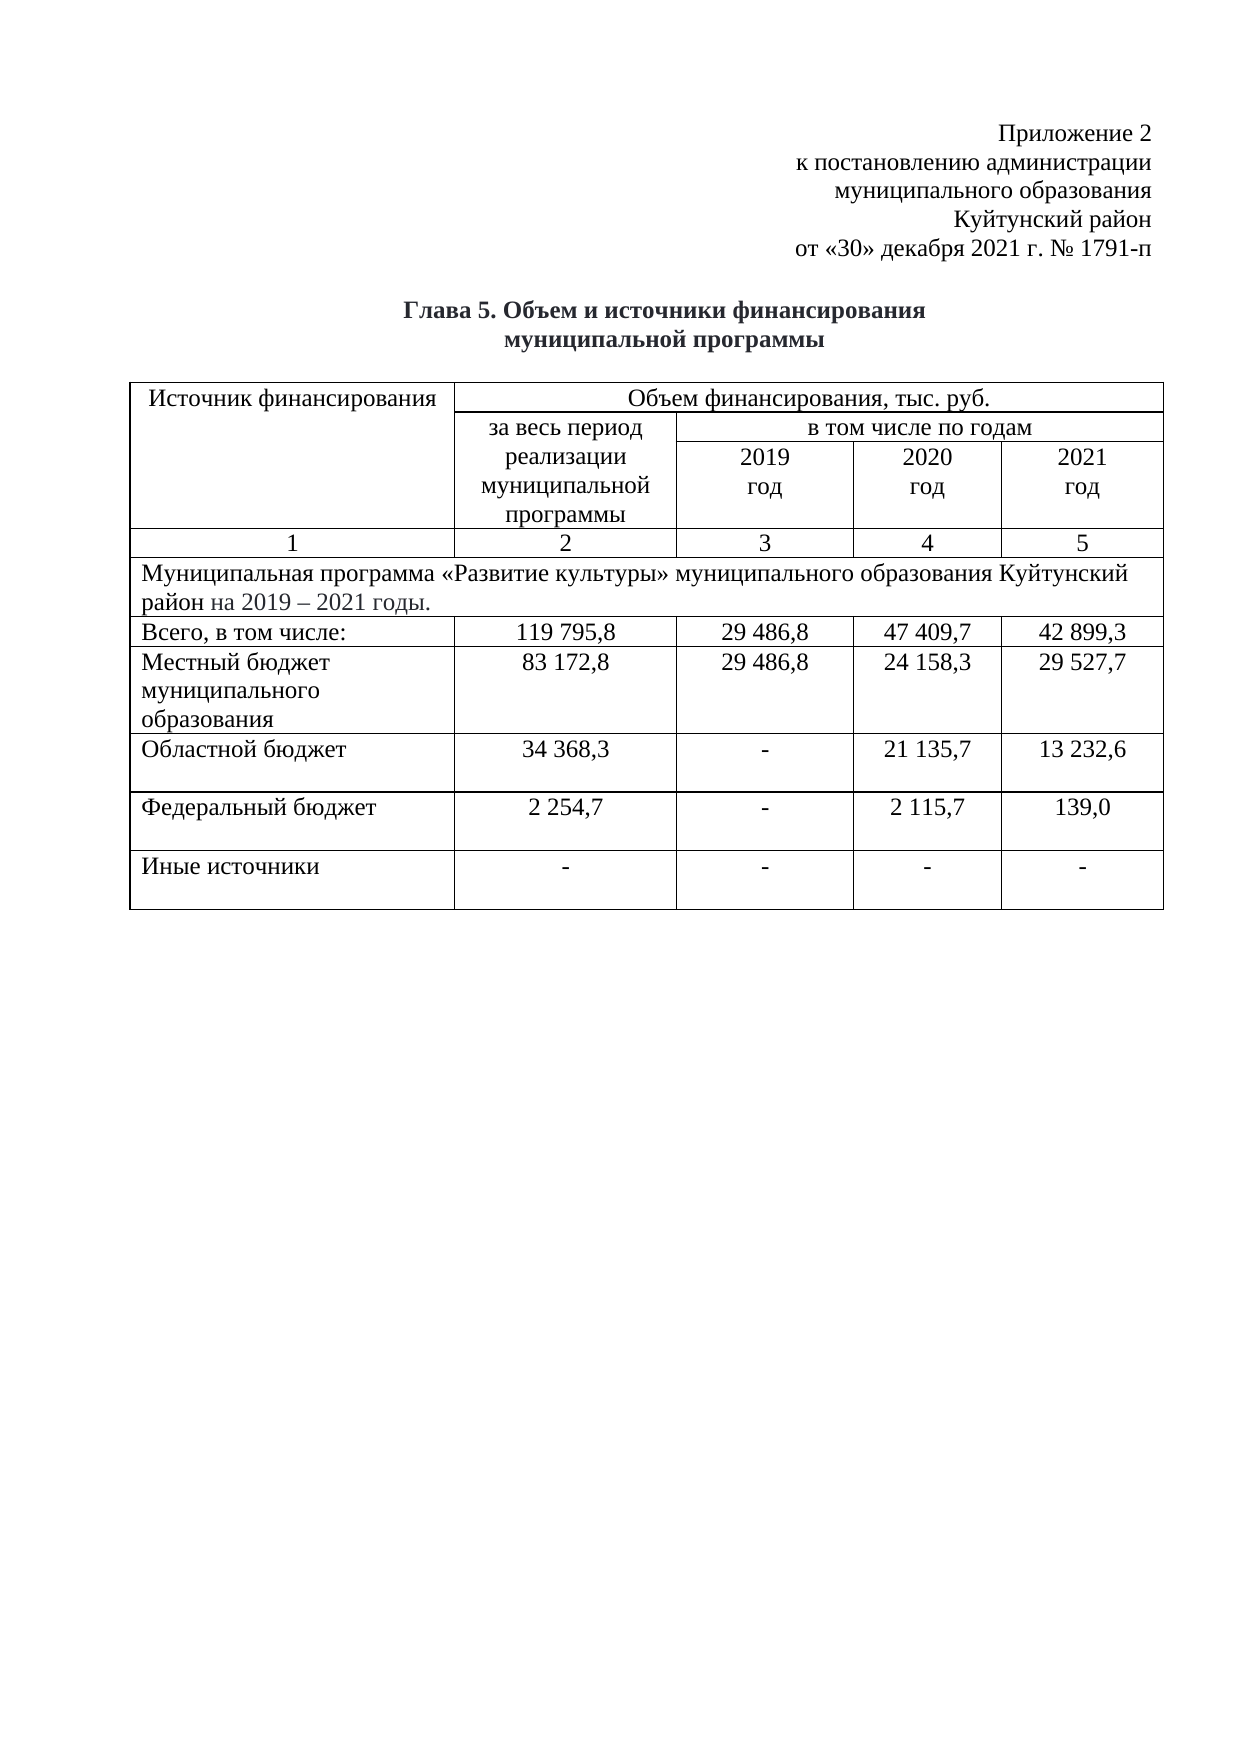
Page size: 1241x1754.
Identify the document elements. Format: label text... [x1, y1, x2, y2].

table_cell 42 899,3 [1002, 617, 1163, 646]
table_cell за весь период реализации муниципальной программы [455, 413, 676, 527]
table_cell 83 172,8 [455, 647, 676, 733]
table_cell 2 [455, 529, 676, 557]
table_cell 119 795,8 [455, 617, 676, 646]
text Приложение 2 [177, 118, 1152, 147]
table_cell в том числе по годам [677, 413, 1163, 441]
text Глава 5. Объем и источники финансирования [177, 295, 1152, 324]
table_cell - [854, 851, 1001, 908]
text к постановлению администрации [177, 147, 1152, 176]
table_cell 34 368,3 [455, 734, 676, 791]
text Куйтунский район [177, 204, 1152, 233]
table_cell 29 486,8 [677, 617, 853, 646]
table_cell Областной бюджет [131, 734, 454, 791]
table_cell 2020 год [854, 442, 1001, 527]
text муниципального образования [177, 176, 1152, 204]
text от «30» декабря 2021 г. № 1791-п [177, 233, 1152, 262]
table_cell - [677, 851, 853, 908]
table_cell 139,0 [1002, 793, 1163, 850]
table_cell 29 527,7 [1002, 647, 1163, 733]
table_cell Местный бюджет муниципального образования [131, 647, 454, 733]
table_cell Федеральный бюджет [131, 793, 454, 850]
table_header Объем финансирования, тыс. руб. [455, 383, 1163, 411]
table_cell 24 158,3 [854, 647, 1001, 733]
table_cell Иные источники [131, 851, 454, 908]
table_cell Муниципальная программа «Развитие культуры» муниципального образования Куйтунский район на 2019 – 2021 годы. [131, 558, 1163, 616]
table_cell 47 409,7 [854, 617, 1001, 646]
table_cell 3 [677, 529, 853, 557]
table_cell Всего, в том числе: [131, 617, 454, 646]
table_cell 2019 год [677, 442, 853, 527]
table_cell - [677, 793, 853, 850]
table_cell 2021 год [1002, 442, 1163, 527]
table_cell 13 232,6 [1002, 734, 1163, 791]
table_cell - [455, 851, 676, 908]
table_cell 5 [1002, 529, 1163, 557]
table_cell - [677, 734, 853, 791]
table_header Источник финансирования [131, 383, 454, 527]
table_cell 1 [131, 529, 454, 557]
text муниципальной программы [177, 324, 1152, 353]
table_cell 21 135,7 [854, 734, 1001, 791]
table_cell - [1002, 851, 1163, 908]
table_cell 29 486,8 [677, 647, 853, 733]
table_cell 4 [854, 529, 1001, 557]
table_cell 2 115,7 [854, 793, 1001, 850]
table_cell 2 254,7 [455, 793, 676, 850]
